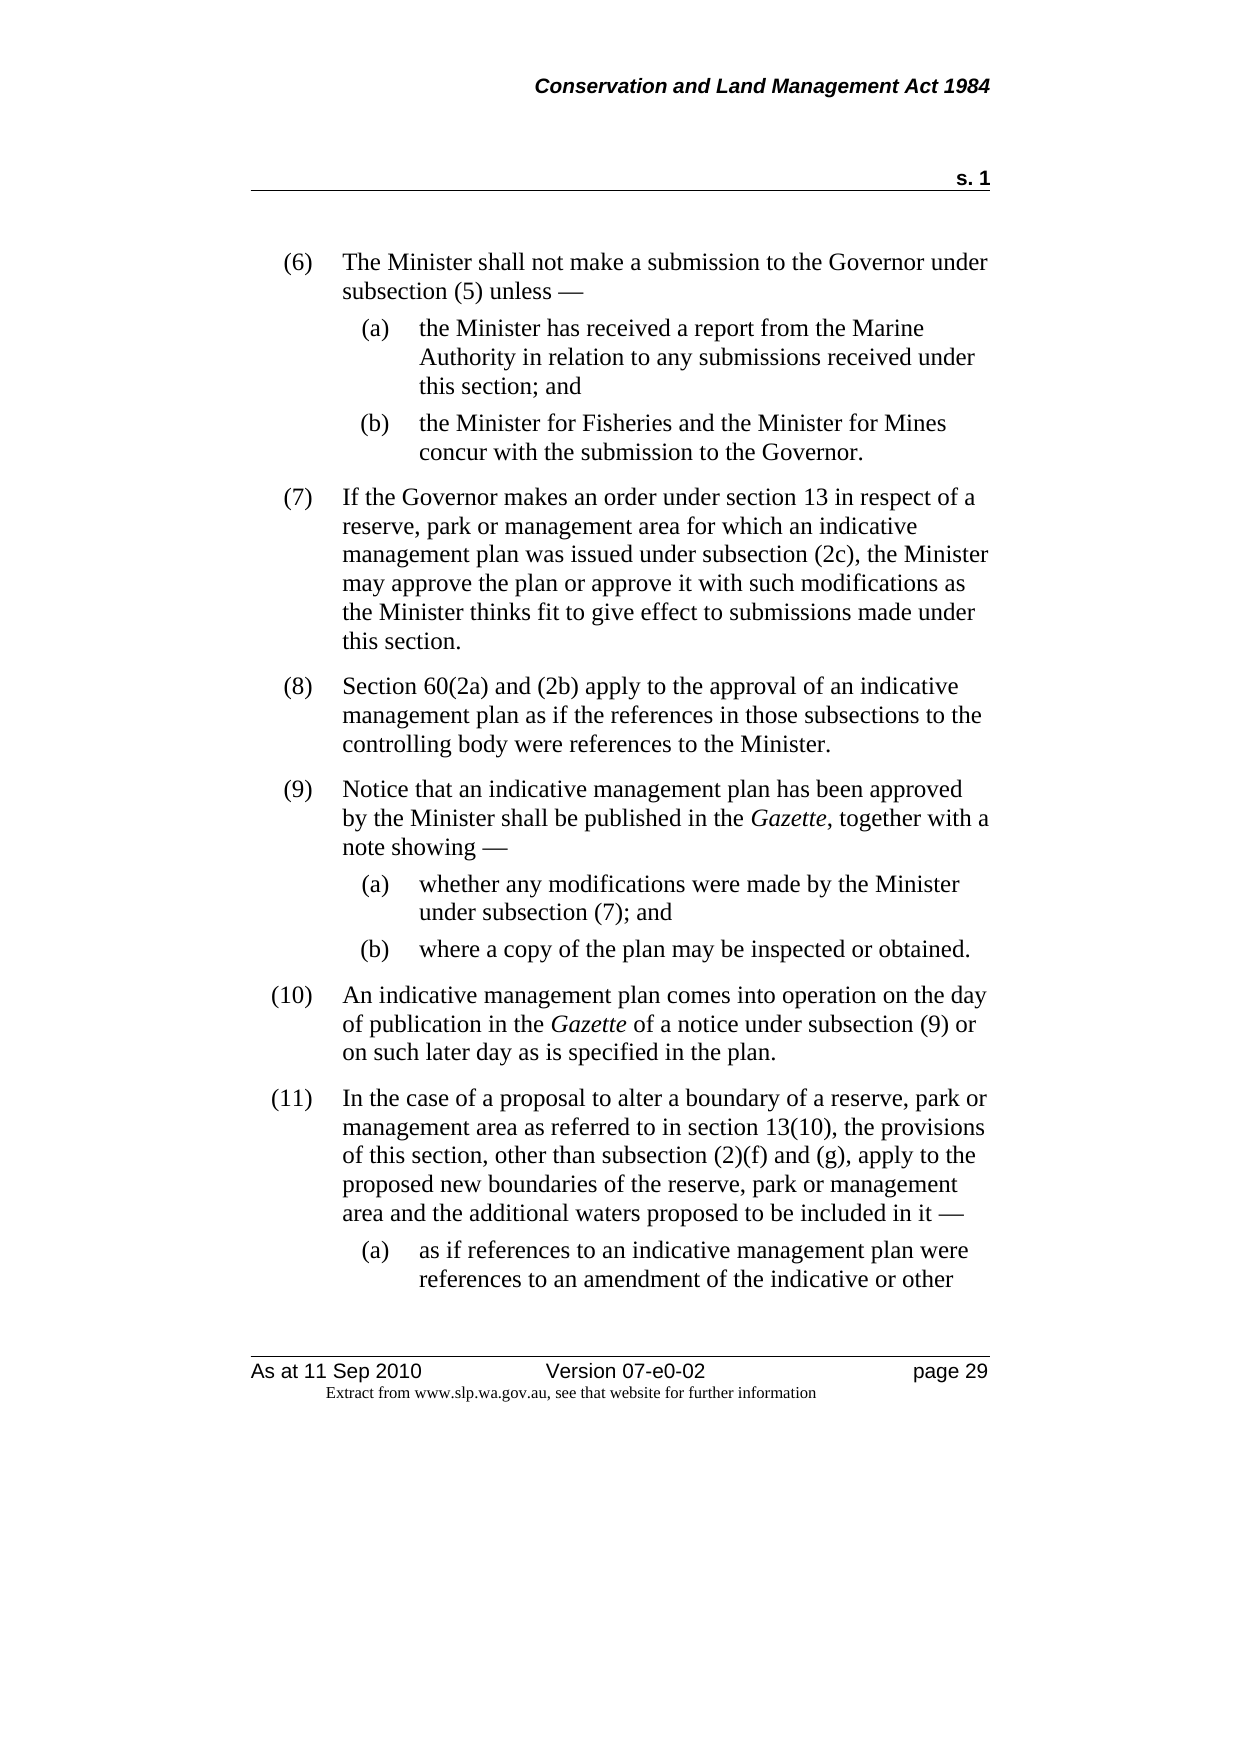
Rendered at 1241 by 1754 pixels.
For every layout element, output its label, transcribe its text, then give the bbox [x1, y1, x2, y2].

text (b) where a copy of the plan may be inspected or obtained. [251, 934, 990, 963]
text (a) the Minister has received a report from the Marine Authority in relation to any submissions received under this section; and [251, 313, 990, 399]
text (10) An indicative management plan comes into operation on the day of publication in the Gazette of a notice under subsection (9) or on such later day as is specified in the plan. [251, 980, 990, 1066]
text (a) whether any modifications were made by the Minister under subsection (7); and [251, 869, 990, 926]
text (6) The Minister shall not make a submission to the Governor under subsection (5) unless — [251, 247, 990, 305]
text (9) Notice that an indicative management plan has been approved by the Minister shall be published in the Gazette, together with a note showing — [251, 774, 990, 860]
text (8) Section 60(2a) and (2b) apply to the approval of an indicative management plan as if the references in those subsections to the controlling body were references to the Minister. [251, 671, 990, 757]
text (7) If the Governor makes an order under section 13 in respect of a reserve, park or management area for which an indicative management plan was issued under subsection (2c), the Minister may approve the plan or approve it with such modifications as the Minister thinks fit to give effect to submissions made under this section. [251, 482, 990, 654]
text (11) In the case of a proposal to alter a boundary of a reserve, park or management area as referred to in section 13(10), the provisions of this section, other than subsection (2)(f) and (g), apply to the proposed new boundaries of the reserve, park or management area and the additional waters proposed to be included in it — [251, 1083, 990, 1227]
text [251, 1235, 990, 1292]
text (b) the Minister for Fisheries and the Minister for Mines concur with the submission to the Governor. [251, 408, 990, 465]
